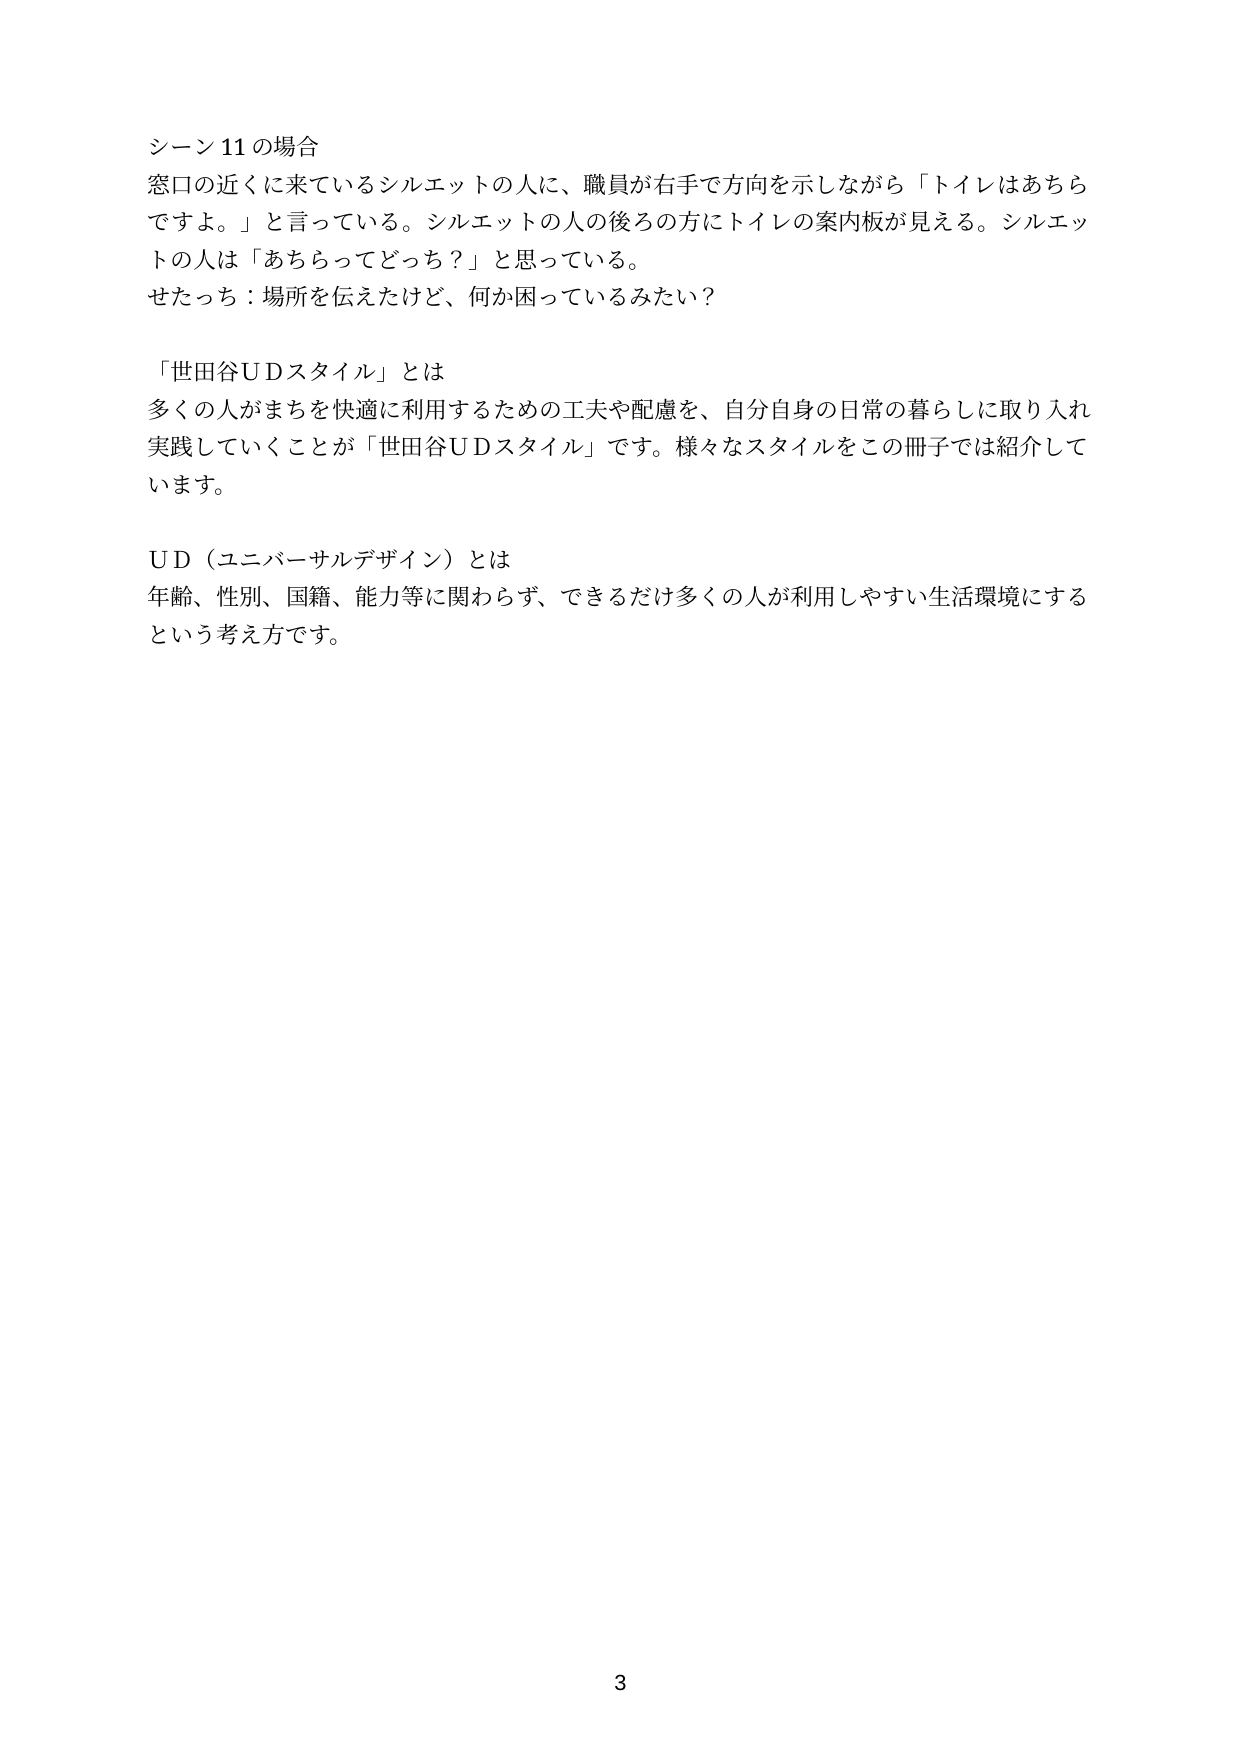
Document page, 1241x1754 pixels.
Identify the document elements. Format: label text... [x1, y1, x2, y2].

text 窓口の近くに来ているシルエットの人に、職員が右手で方向を示しながら「トイレはあちらですよ。」と言っている。シルエットの人の後ろの方にトイレの案内板が見える。シルエットの人は「あちらってどっち？」と思っている。 [148, 164, 1092, 277]
text 年齢、性別、国籍、能力等に関わらず、できるだけ多くの人が利用しやすい生活環境にするという考え方です。 [148, 577, 1092, 652]
text 「世田谷ＵＤスタイル」とは [148, 352, 1092, 389]
text シーン11の場合 [148, 127, 1092, 164]
text ＵＤ（ユニバーサルデザイン）とは [148, 539, 1092, 577]
text 多くの人がまちを快適に利用するための工夫や配慮を、自分自身の日常の暮らしに取り入れ実践していくことが「世田谷ＵＤスタイル」です。様々なスタイルをこの冊子では紹介しています。 [148, 389, 1092, 502]
text せたっち：場所を伝えたけど、何か困っているみたい？ [148, 277, 1092, 314]
